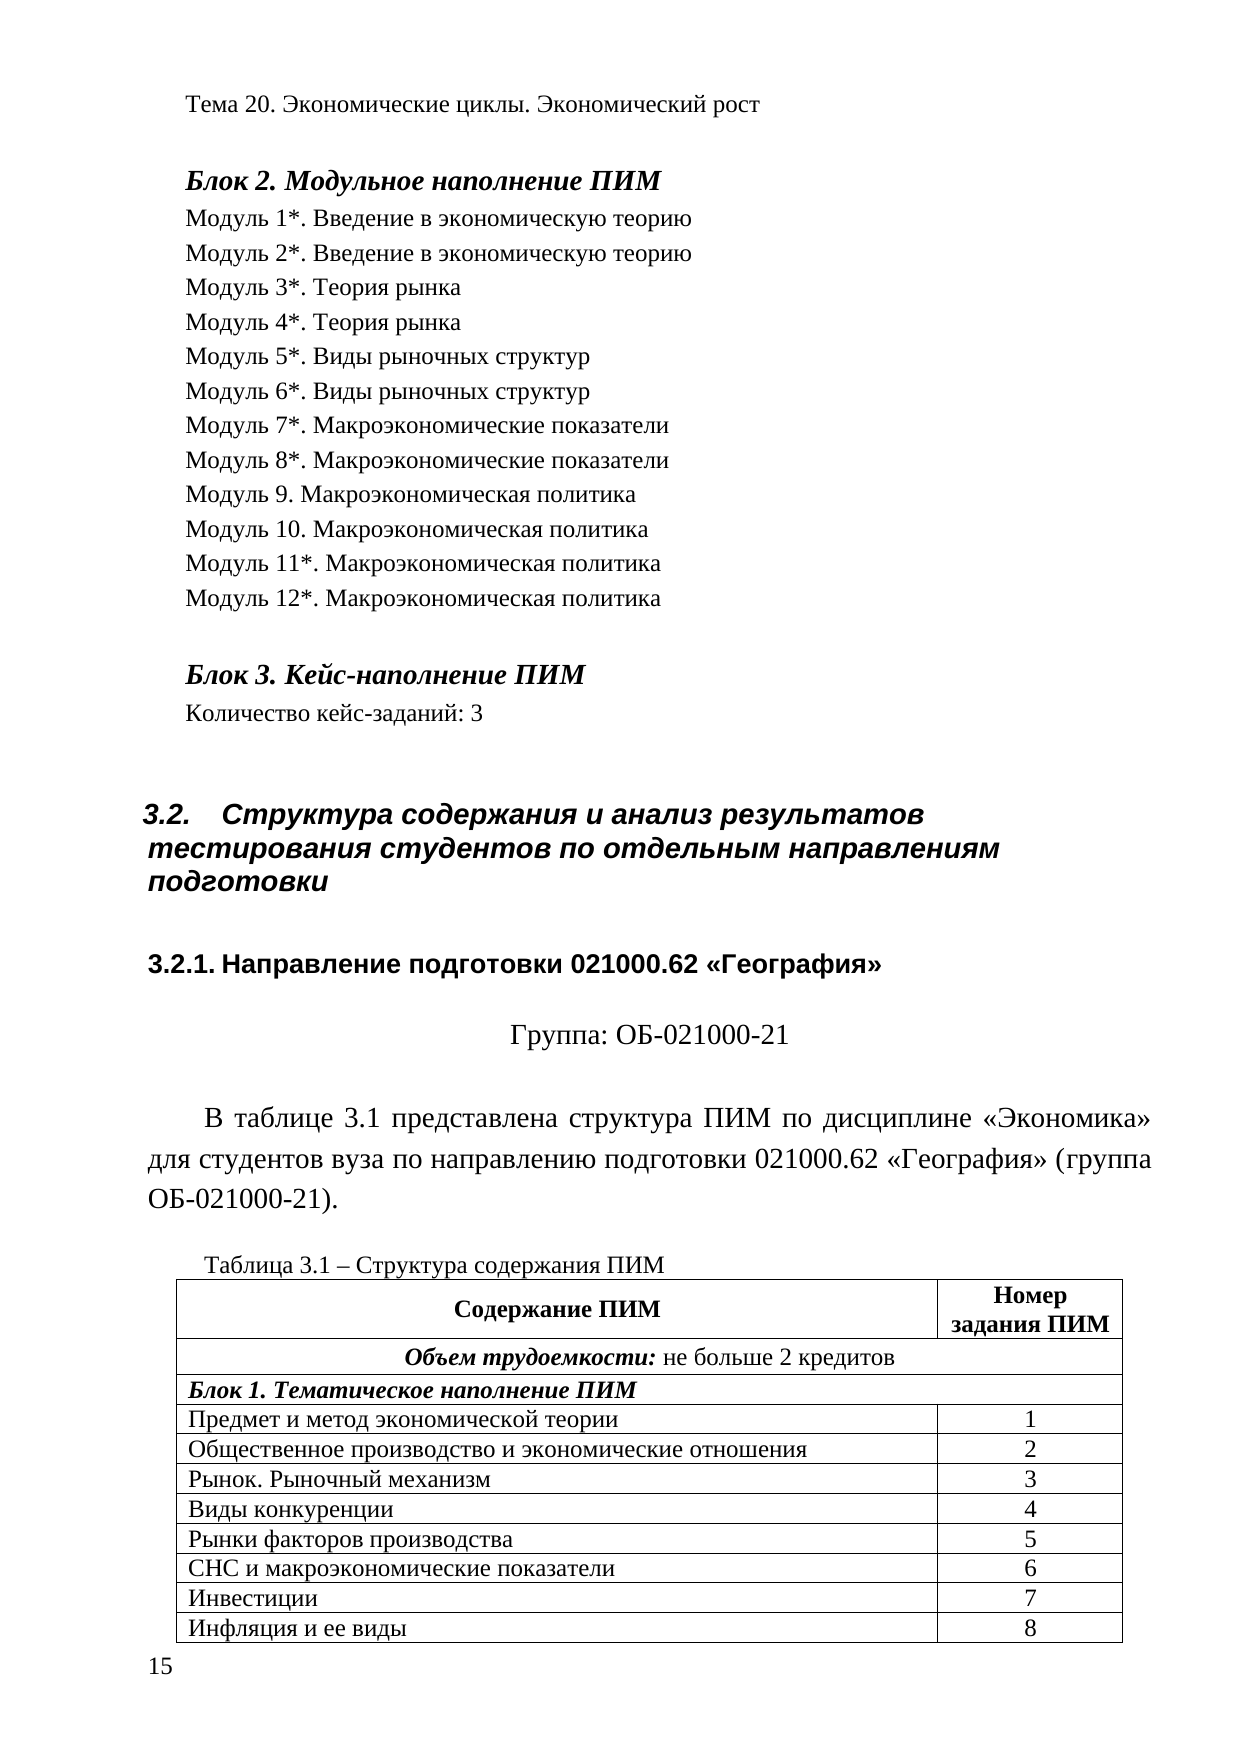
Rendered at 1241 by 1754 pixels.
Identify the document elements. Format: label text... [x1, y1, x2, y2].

table_cell Блок 1. Тематическое наполнение ПИМ [177, 1375, 1122, 1403]
text Модуль 5*. Виды рыночных структур [185, 341, 1152, 370]
text В таблице 3.1 представлена структура ПИМ по дисциплине «Экономика» для студентов вуза по направлению подготовки 021000.62 «География» (группа ОБ-021000-21). [148, 1101, 1152, 1214]
text Модуль 2*. Введение в экономическую теорию [185, 238, 1152, 267]
table_cell 3 [938, 1464, 1122, 1493]
text Тема 20. Экономические циклы. Экономический рост [185, 89, 1152, 117]
text Блок 3. Кейс-наполнение ПИМ [185, 657, 1152, 691]
text Модуль 4*. Теория рынка [185, 307, 1152, 336]
table_cell Предмет и метод экономической теории [177, 1405, 937, 1433]
table_cell Рынок. Рыночный механизм [177, 1464, 937, 1493]
text Таблица 3.1 – Структура содержания ПИМ [148, 1250, 1152, 1279]
table_cell 4 [938, 1494, 1122, 1523]
subtitle Структура содержания и анализ результатов тестирования студентов по отдельным направлениям подготовки [148, 797, 1152, 898]
text Модуль 12*. Макроэкономическая политика [185, 583, 1152, 612]
table_header Содержание ПИМ [177, 1280, 937, 1337]
table_cell Инвестиции [177, 1583, 937, 1612]
text Модуль 7*. Макроэкономические показатели [185, 410, 1152, 439]
table_header Номер задания ПИМ [938, 1280, 1122, 1337]
table_cell Виды конкуренции [177, 1494, 937, 1523]
table_cell Объем трудоемкости: не больше 2 кредитов [177, 1339, 1122, 1374]
text Группа: ОБ-021000-21 [148, 1017, 1152, 1050]
text Модуль 6*. Виды рыночных структур [185, 376, 1152, 405]
text Модуль 3*. Теория рынка [185, 272, 1152, 301]
table_cell Общественное производство и экономические отношения [177, 1434, 937, 1463]
table_cell 2 [938, 1434, 1122, 1463]
table_cell 5 [938, 1524, 1122, 1552]
text Количество кейс-заданий: 3 [185, 698, 1152, 726]
text Модуль 9. Макроэкономическая политика [185, 479, 1152, 508]
text Модуль 10. Макроэкономическая политика [185, 514, 1152, 543]
text Модуль 11*. Макроэкономическая политика [185, 548, 1152, 577]
text Блок 2. Модульное наполнение ПИМ [185, 163, 1152, 197]
table_cell 8 [938, 1613, 1122, 1642]
text Направление подготовки 021000.62 «География» [148, 948, 1152, 979]
text Модуль 8*. Макроэкономические показатели [185, 445, 1152, 474]
table_cell 1 [938, 1405, 1122, 1433]
table_cell 7 [938, 1583, 1122, 1612]
table_cell 6 [938, 1554, 1122, 1582]
text Модуль 1*. Введение в экономическую теорию [185, 203, 1152, 232]
table_cell Рынки факторов производства [177, 1524, 937, 1552]
table_cell СНС и макроэкономические показатели [177, 1554, 937, 1582]
table_cell Инфляция и ее виды [177, 1613, 937, 1642]
